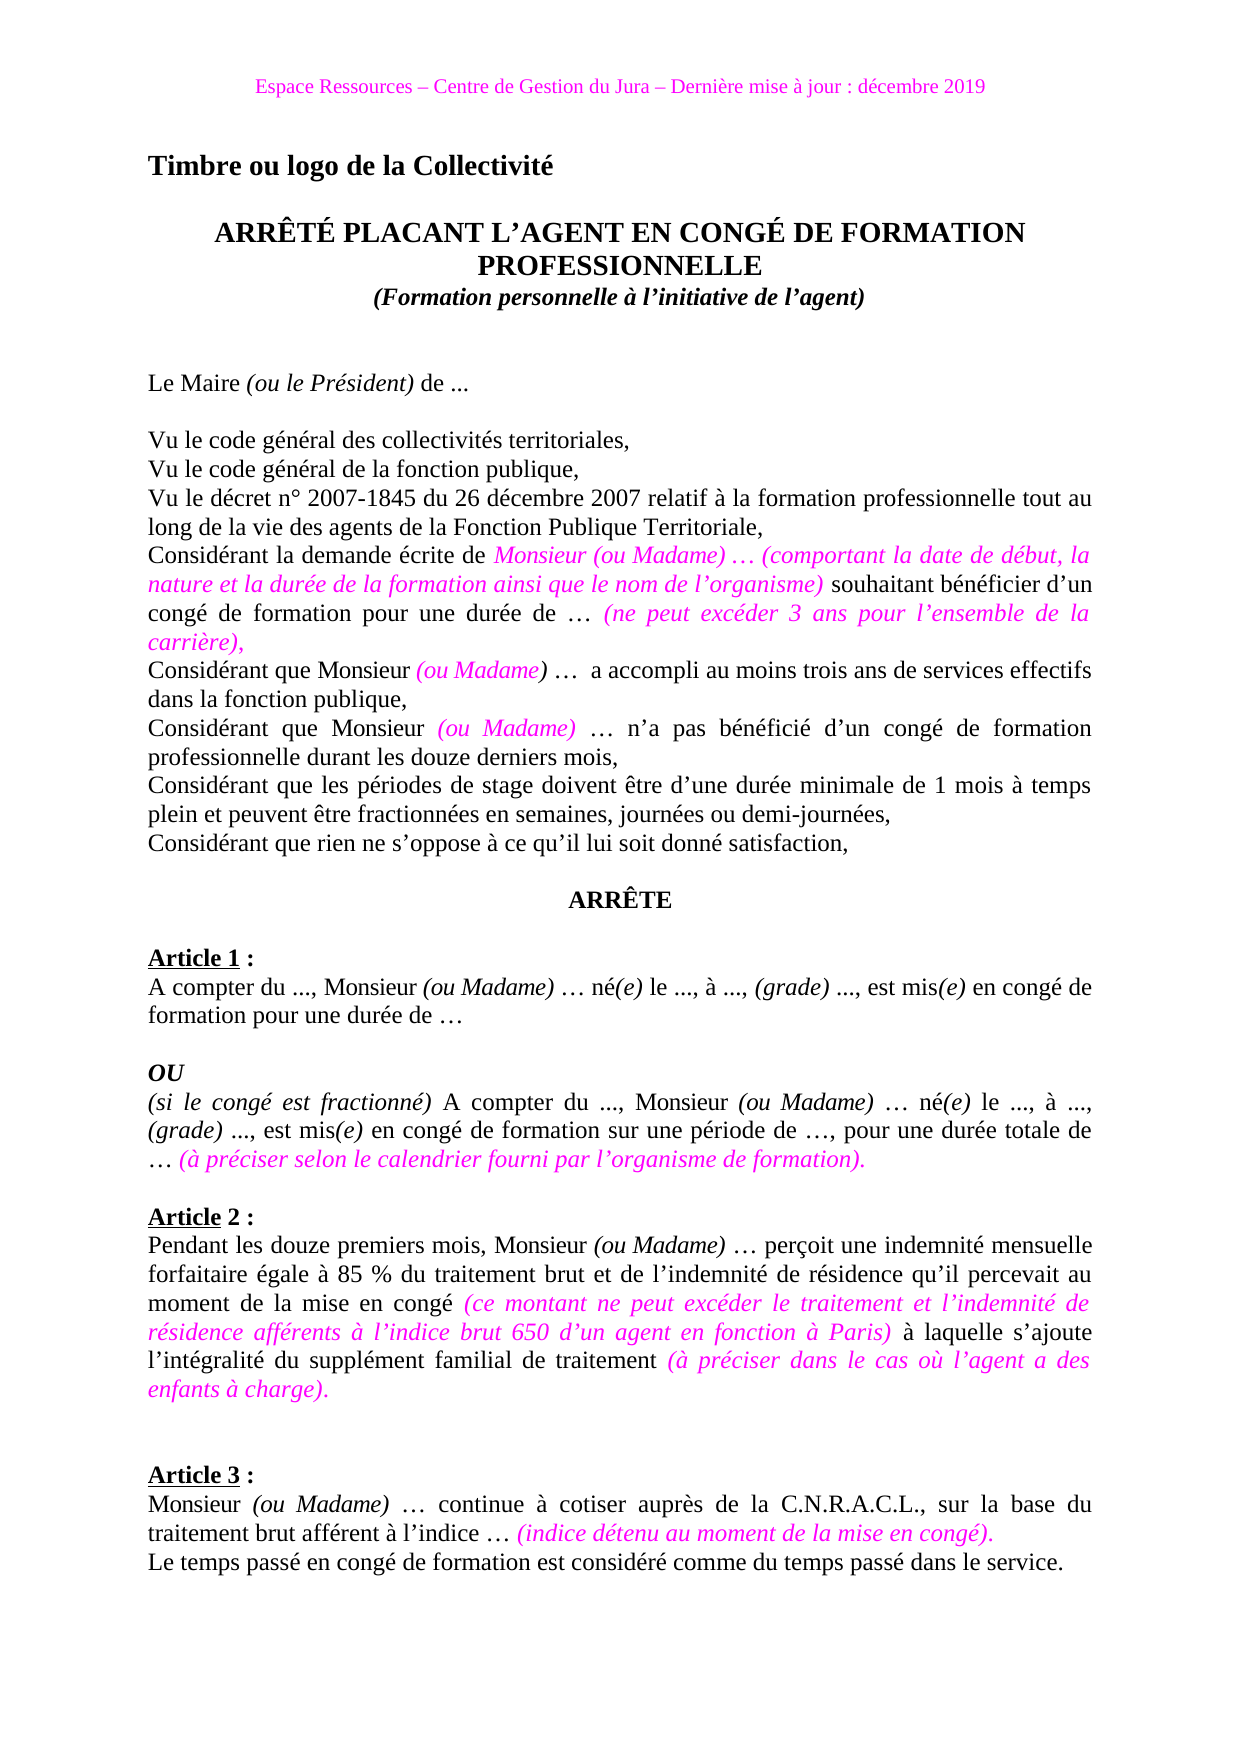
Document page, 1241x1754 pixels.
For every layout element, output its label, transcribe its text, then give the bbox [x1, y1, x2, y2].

text Considérant que Monsieur (ou Madame) … n’a pas bénéficié d’un congé de formation professionnelle durant les douze derniers mois, [148, 713, 1093, 771]
text Considérant que les périodes de stage doivent être d’une durée minimale de 1 mois à temps plein et peuvent être fractionnées en semaines, journées ou demi-journées, [148, 771, 1093, 828]
text Article 1 : [148, 943, 1093, 972]
text Considérant que rien ne s’oppose à ce qu’il lui soit donné satisfaction, [148, 828, 1093, 857]
text Vu le décret n° du relatif à la formation professionnelle tout au long de la vie des agents de la Fonction Publique Territoriale, [148, 483, 1093, 541]
text Timbre ou logo de la Collectivité [148, 148, 1093, 181]
text ARRêté PLACANT L’AGENT EN CONGé DE FORMATION professionnelle [148, 215, 1093, 282]
text Vu le code général des collectivités territoriales, [148, 426, 1093, 454]
text Le Maire (ou le Président) de ... [148, 368, 1093, 397]
text Considérant que Monsieur (ou Madame) … a accompli au moins trois ans de services effectifs dans la fonction publique, [148, 656, 1093, 713]
text (si le congé est fractionné) A compter du ..., Monsieur (ou Madame) … né(e) le ..., à ..., (grade) ..., est mis(e) en congé de formation sur une période de …, pour une durée totale de … (à préciser selon le calendrier fourni par l’organisme de formation). [148, 1087, 1093, 1173]
text Considérant la demande écrite de Monsieur (ou Madame) … (comportant la date de début, la nature et la durée de la formation ainsi que le nom de l’organisme) souhaitant bénéficier d’un congé de formation pour une durée de … (ne peut excéder 3 ans pour l’ensemble de la carrière), [148, 541, 1093, 656]
text Article 2 : [148, 1202, 1093, 1231]
text Article 3 : [148, 1461, 1093, 1489]
text Monsieur (ou Madame) … continue à cotiser auprès de la C.N.R.A.C.L., sur la base du traitement brut afférent à l’indice … (indice détenu au moment de la mise en congé). [148, 1489, 1093, 1547]
text ARRÊTE [148, 886, 1093, 914]
text Le temps passé en congé de formation est considéré comme du temps passé dans le service. [148, 1547, 1093, 1576]
text A compter du ..., Monsieur (ou Madame) … né(e) le ..., à ..., (grade) ..., est mis(e) en congé de formation pour une durée de … [148, 972, 1093, 1029]
text Pendant les douze premiers mois, Monsieur (ou Madame) … perçoit une indemnité mensuelle forfaitaire égale à 85 % du traitement brut et de l’indemnité de résidence qu’il percevait au moment de la mise en congé (ce montant ne peut excéder le traitement et l’indemnité de résidence afférents à l’indice brut 650 d’un agent en fonction à Paris) à laquelle s’ajoute l’intégralité du supplément familial de traitement (à préciser dans le cas où l’agent a des enfants à charge). [148, 1231, 1093, 1403]
text OU [148, 1058, 1093, 1087]
text Vu le code général de la fonction publique, [148, 454, 1093, 483]
text (Formation personnelle à l’initiative de l’agent) [148, 282, 1093, 311]
